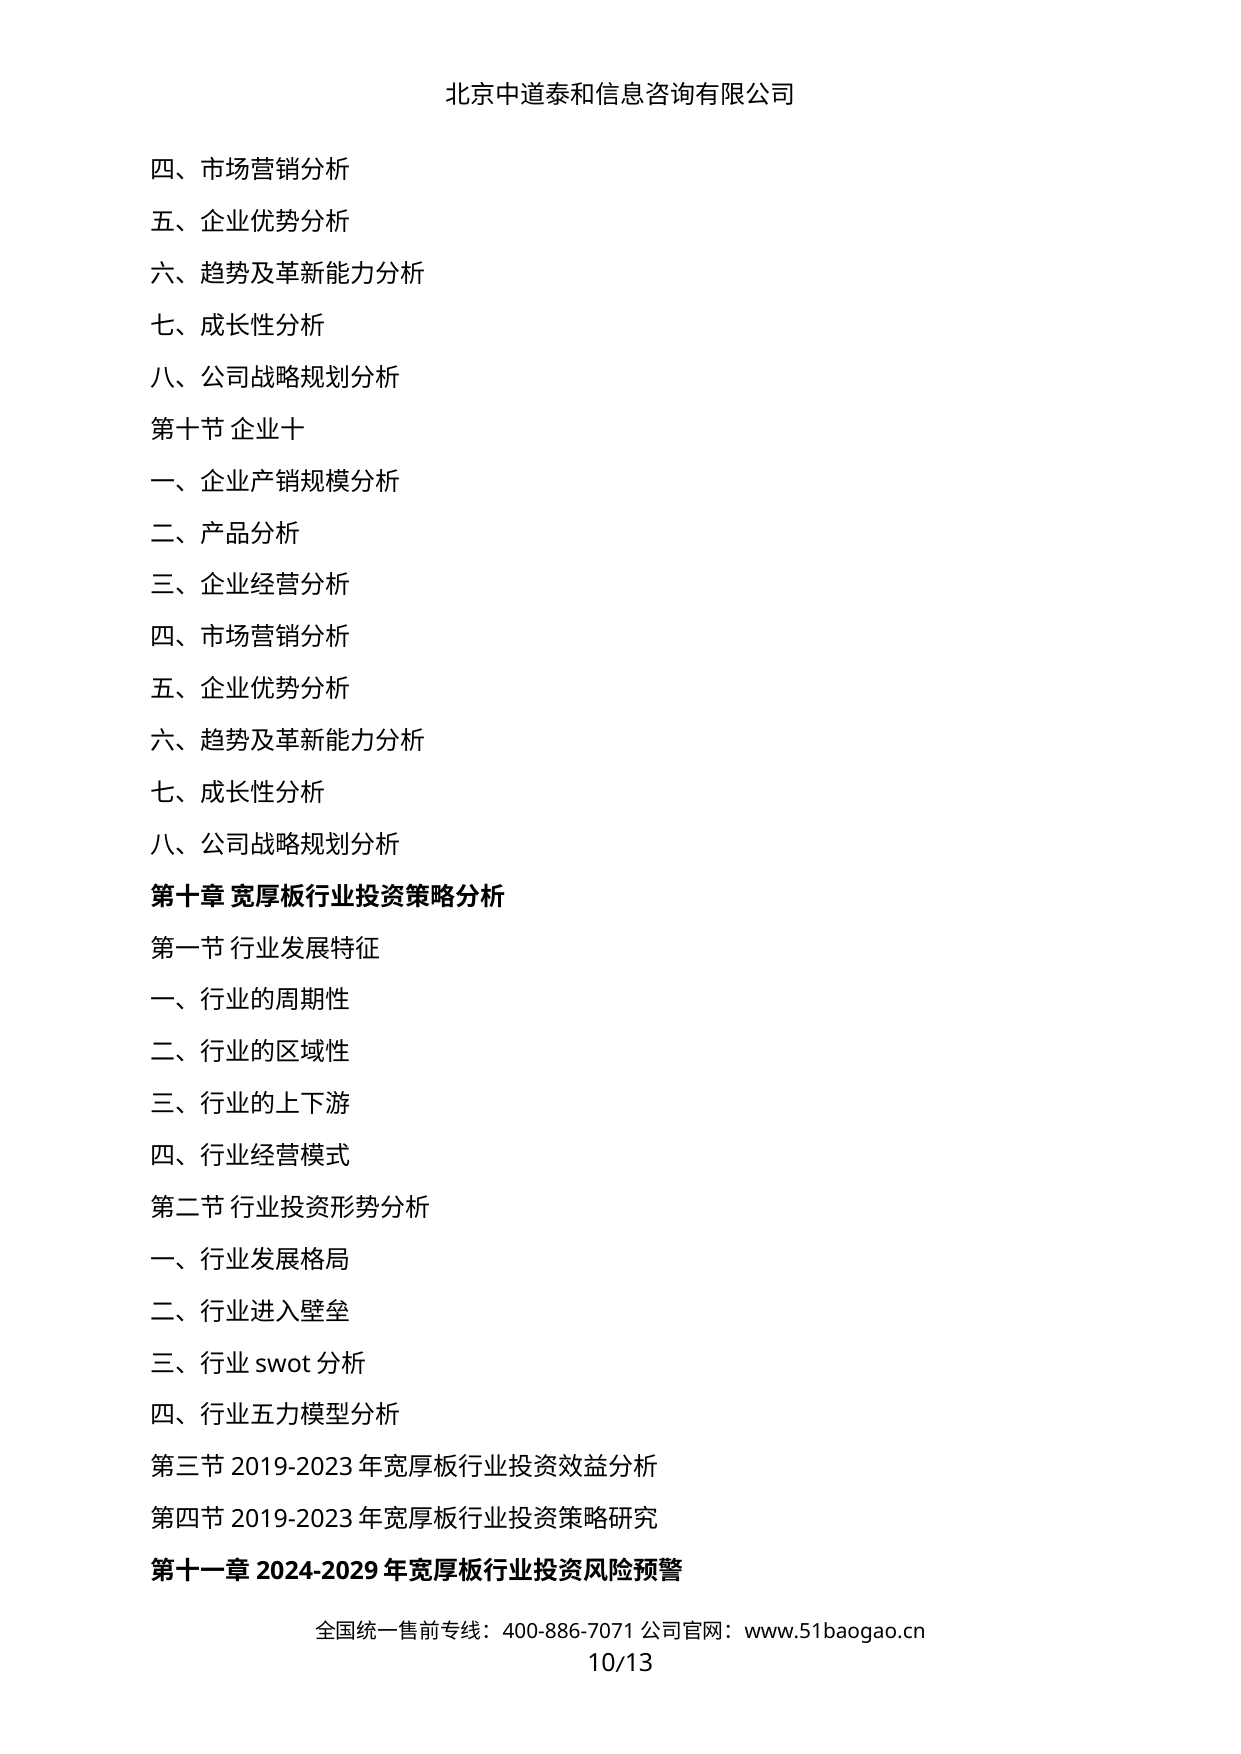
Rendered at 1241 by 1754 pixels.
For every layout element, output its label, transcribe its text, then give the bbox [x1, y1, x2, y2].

text 三、企业经营分析 [150, 565, 1090, 601]
text 第十一章 2024-2029年宽厚板行业投资风险预警 [150, 1551, 1090, 1587]
text 五、企业优势分析 [150, 202, 1090, 238]
text 一、行业发展格局 [150, 1239, 1090, 1276]
text 第四节 2019-2023年宽厚板行业投资策略研究 [150, 1499, 1090, 1535]
text 第十章 宽厚板行业投资策略分析 [150, 876, 1090, 912]
text 一、企业产销规模分析 [150, 461, 1090, 497]
text 四、行业经营模式 [150, 1136, 1090, 1172]
text 八、公司战略规划分析 [150, 357, 1090, 394]
text 八、公司战略规划分析 [150, 824, 1090, 861]
text 二、行业的区域性 [150, 1032, 1090, 1068]
text 四、行业五力模型分析 [150, 1395, 1090, 1431]
text 六、趋势及革新能力分析 [150, 254, 1090, 290]
text 四、市场营销分析 [150, 617, 1090, 653]
text 第三节 2019-2023年宽厚板行业投资效益分析 [150, 1447, 1090, 1483]
text 五、企业优势分析 [150, 669, 1090, 705]
text 第十节 企业十 [150, 409, 1090, 446]
text 第一节 行业发展特征 [150, 928, 1090, 964]
text 三、行业swot分析 [150, 1343, 1090, 1379]
text 二、产品分析 [150, 513, 1090, 549]
text 一、行业的周期性 [150, 980, 1090, 1016]
text 四、市场营销分析 [150, 150, 1090, 186]
text 七、成长性分析 [150, 772, 1090, 809]
text 二、行业进入壁垒 [150, 1291, 1090, 1327]
text 三、行业的上下游 [150, 1084, 1090, 1120]
text 七、成长性分析 [150, 306, 1090, 342]
text 第二节 行业投资形势分析 [150, 1187, 1090, 1224]
text 六、趋势及革新能力分析 [150, 721, 1090, 757]
